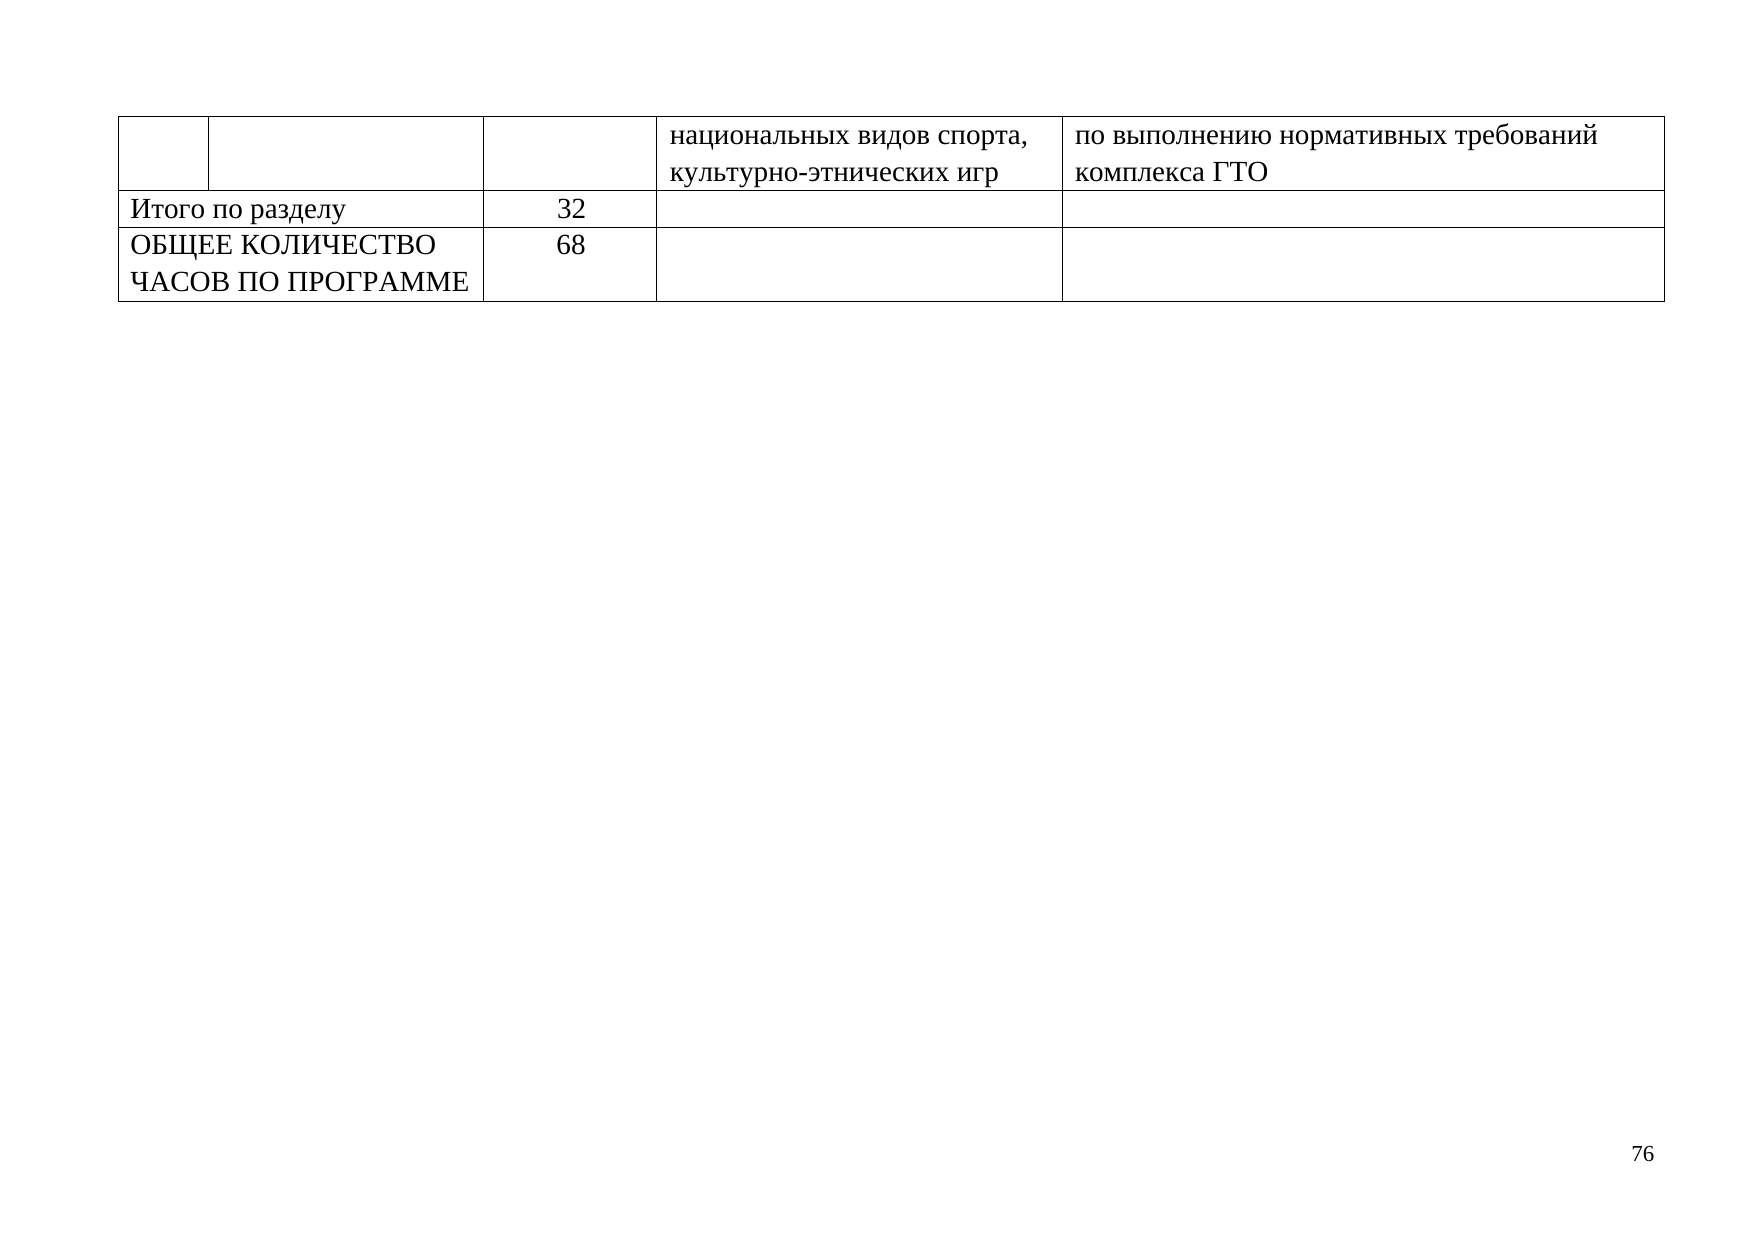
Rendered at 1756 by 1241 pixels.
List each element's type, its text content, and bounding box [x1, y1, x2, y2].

table_cell [1063, 191, 1664, 227]
table_header [484, 117, 656, 190]
table_cell Итого по разделу [119, 191, 483, 227]
table_header по выполнению нормативных требований комплекса ГТО [1063, 117, 1664, 190]
table_cell ОБЩЕЕ КОЛИЧЕСТВО ЧАСОВ ПО ПРОГРАММЕ [119, 228, 483, 301]
table_header [119, 117, 208, 190]
table_cell [1063, 228, 1664, 301]
table_cell [657, 228, 1062, 301]
table_cell 32 [484, 191, 656, 227]
table_header национальных видов спорта, культурно-этнических игр [657, 117, 1062, 190]
table_cell 68 [484, 228, 656, 301]
table_header [209, 117, 483, 190]
table_cell [657, 191, 1062, 227]
